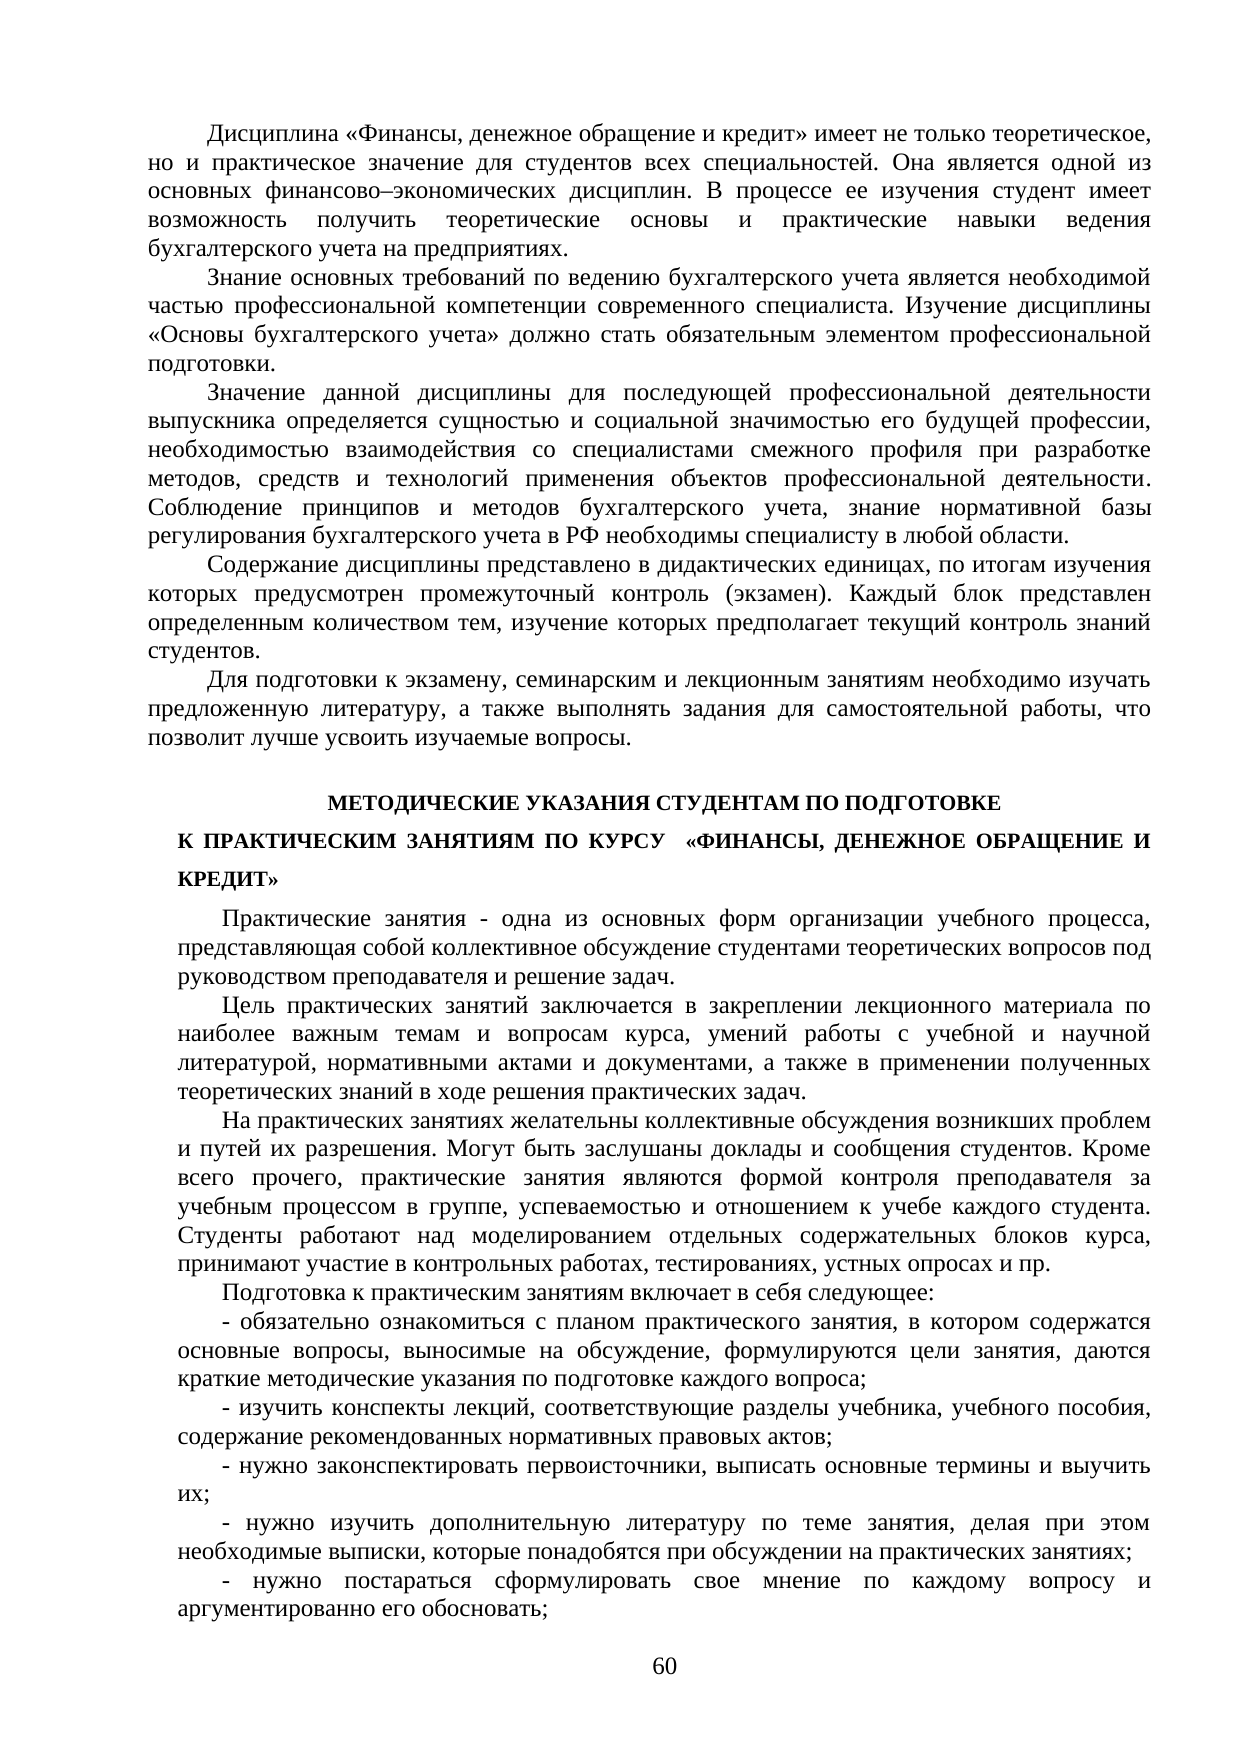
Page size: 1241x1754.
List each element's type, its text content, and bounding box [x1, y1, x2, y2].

text - изучить конспекты лекций, соответствующие разделы учебника, учебного пособия, содержание рекомендованных нормативных правовых актов; [177, 1392, 1152, 1450]
text Подготовка к практическим занятиям включает в себя следующее: [177, 1277, 1152, 1306]
text На практических занятиях желательны коллективные обсуждения возникших проблем и путей их разрешения. Могут быть заслушаны доклады и сообщения студентов. Кроме всего прочего, практические занятия являются формой контроля преподавателя за учебным процессом в группе, успеваемостью и отношением к учебе каждого студента. Студенты работают над моделированием отдельных содержательных блоков курса, принимают участие в контрольных работах, тестированиях, устных опросах и пр. [177, 1105, 1152, 1277]
text К ПРАКТИЧЕСКИМ ЗАНЯТИЯМ ПО КУРСУ «ФИНАНСЫ, ДЕНЕЖНОЕ ОБРАЩЕНИЕ И КРЕДИТ» [177, 828, 1152, 891]
text Содержание дисциплины представлено в дидактических единицах, по итогам изучения которых предусмотрен промежуточный контроль (экзамен). Каждый блок представлен определенным количеством тем, изучение которых предполагает текущий контроль знаний студентов. [148, 549, 1152, 664]
text Практические занятия - одна из основных форм организации учебного процесса, представляющая собой коллективное обсуждение студентами теоретических вопросов под руководством преподавателя и решение задач. [177, 903, 1152, 990]
text Для подготовки к экзамену, семинарским и лекционным занятиям необходимо изучать предложенную литературу, а также выполнять задания для самостоятельной работы, что позволит лучше усвоить изучаемые вопросы. [148, 664, 1152, 751]
text Знание основных требований по ведению бухгалтерского учета является необходимой частью профессиональной компетенции современного специалиста. Изучение дисциплины «Основы бухгалтерского учета» должно стать обязательным элементом профессиональной подготовки. [148, 262, 1152, 377]
text Дисциплина «Финансы, денежное обращение и кредит» имеет не только теоретическое, но и практическое значение для студентов всех специальностей. Она является одной из основных финансово–экономических дисциплин. В процессе ее изучения студент имеет возможность получить теоретические основы и практические навыки ведения бухгалтерского учета на предприятиях. [148, 118, 1152, 262]
text МЕТОДИЧЕСКИЕ УКАЗАНИЯ СТУДЕНТАМ ПО ПОДГОТОВКЕ [177, 790, 1152, 815]
text Значение данной дисциплины для последующей профессиональной деятельности выпускника определяется сущностью и социальной значимостью его будущей профессии, необходимостью взаимодействия со специалистами смежного профиля при разработке методов, средств и технологий применения объектов профессиональной деятельности. Соблюдение принципов и методов бухгалтерского учета, знание нормативной базы регулирования бухгалтерского учета в РФ необходимы специалисту в любой области. [148, 377, 1152, 549]
text - нужно постараться сформулировать свое мнение по каждому вопросу и аргументированно его обосновать; [177, 1565, 1152, 1622]
text - обязательно ознакомиться с планом практического занятия, в котором содержатся основные вопросы, выносимые на обсуждение, формулируются цели занятия, даются краткие методические указания по подготовке каждого вопроса; [177, 1306, 1152, 1392]
text - нужно законспектировать первоисточники, выписать основные термины и выучить их; [177, 1450, 1152, 1507]
text - нужно изучить дополнительную литературу по теме занятия, делая при этом необходимые выписки, которые понадобятся при обсуждении на практических занятиях; [177, 1507, 1152, 1565]
text Цель практических занятий заключается в закреплении лекционного материала по наиболее важным темам и вопросам курса, умений работы с учебной и научной литературой, нормативными актами и документами, а также в применении полученных теоретических знаний в ходе решения практических задач. [177, 990, 1152, 1105]
